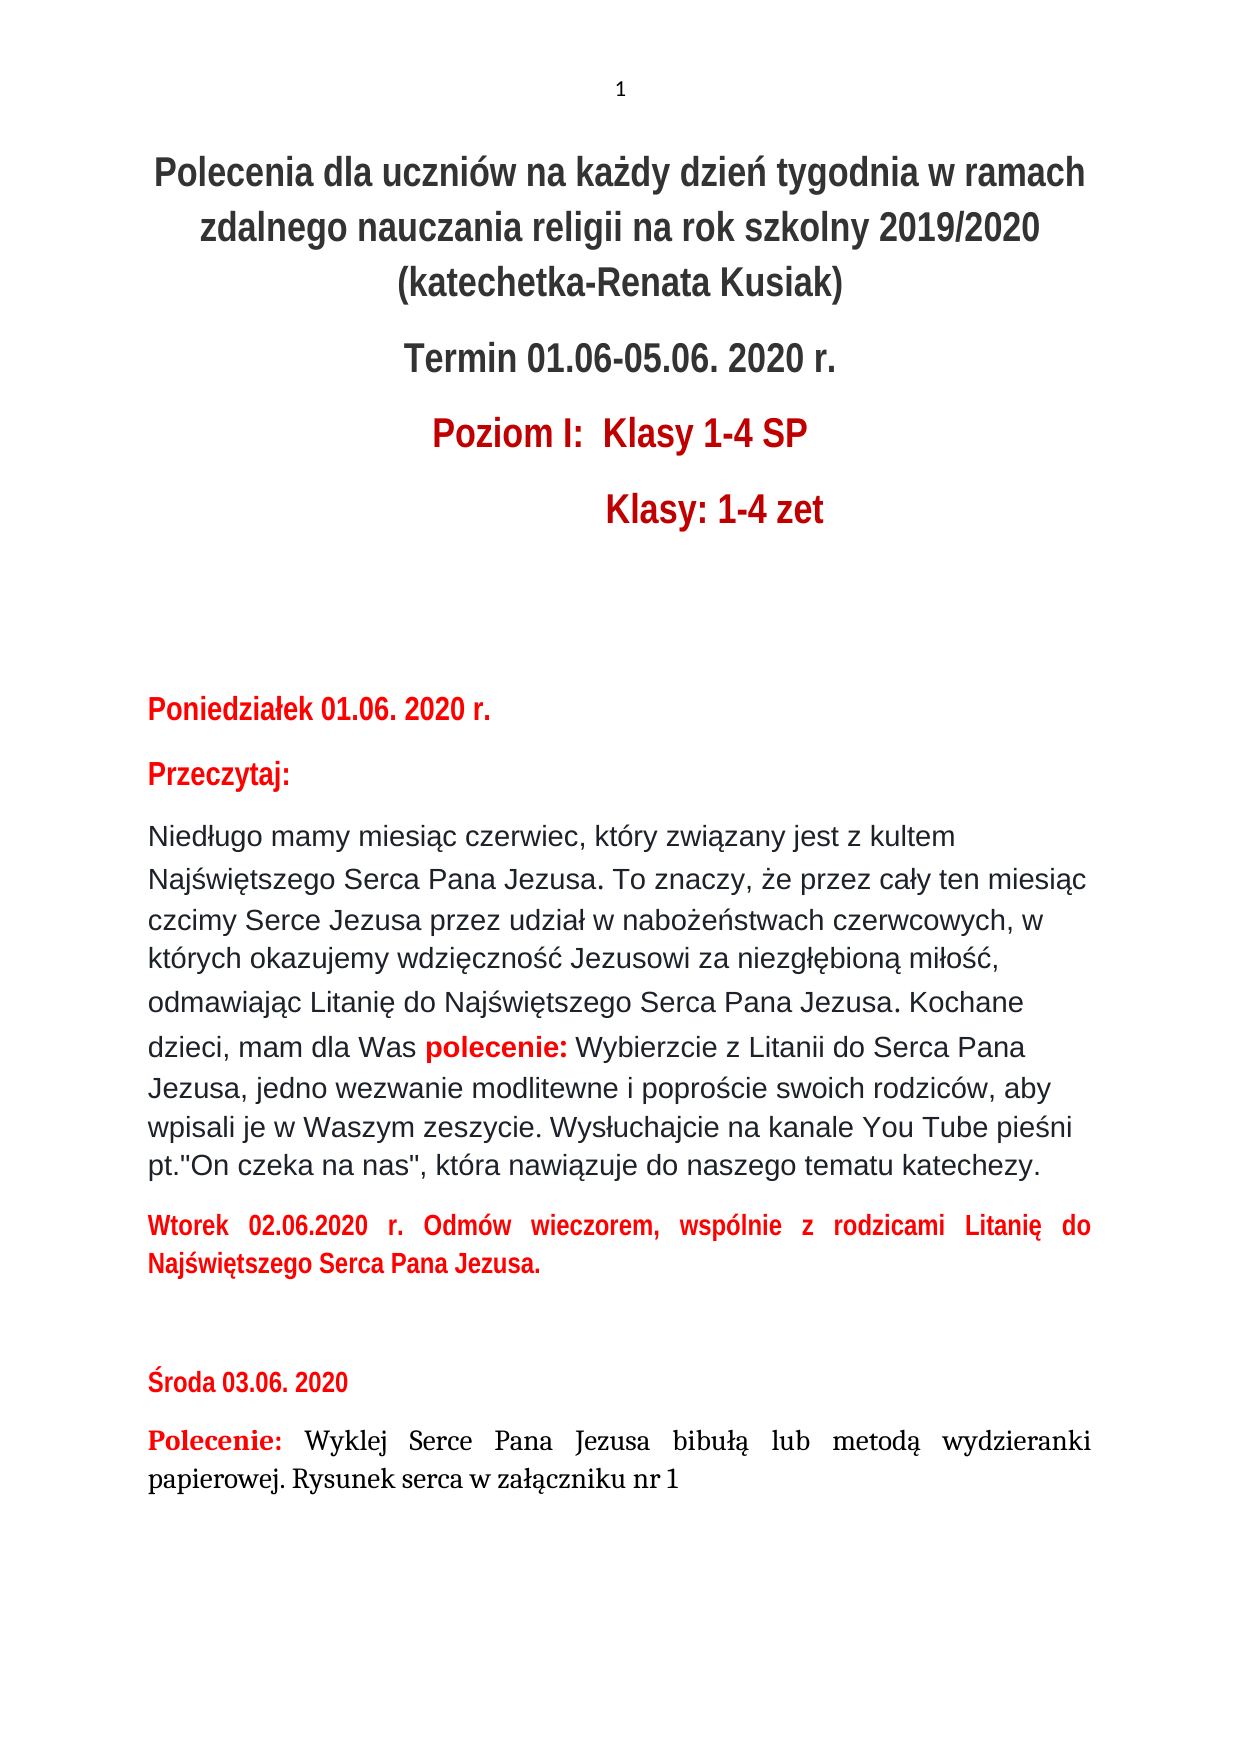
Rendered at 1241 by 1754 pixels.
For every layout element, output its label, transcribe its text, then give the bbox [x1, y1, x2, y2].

text Klasy: 1-4 zet [148, 484, 1093, 532]
text Poniedziałek 01.06. 2020 r. [148, 689, 1093, 727]
text Poziom I: Klasy 1-4 SP [148, 409, 1093, 457]
text Niedługo mamy miesiąc czerwiec, który związany jest z kultem Najświętszego Serca Pana Jezusa. To znaczy, że przez cały ten miesiąc czcimy Serce Jezusa przez udział w nabożeństwach czerwcowych, w których okazujemy wdzięczność Jezusowi za niezgłębioną miłość, odmawiając Litanię do Najświętszego Serca Pana Jezusa. Kochane dzieci, mam dla Was polecenie: Wybierzcie z Litanii do Serca Pana Jezusa, jedno wezwanie modlitewne i poproście swoich rodziców, aby wpisali je w Waszym zeszycie. Wysłuchajcie na kanale You Tube pieśni pt."On czeka na nas", która nawiązuje do naszego tematu katechezy. [148, 819, 1093, 1182]
text Przeczytaj: [148, 754, 1093, 792]
text Środa 03.06. 2020 [148, 1365, 1093, 1398]
text Wtorek 02.06.2020 r. Odmów wieczorem, wspólnie z rodzicami Litanię do Najświętszego Serca Pana Jezusa. [148, 1241, 1093, 1279]
text Polecenia dla uczniów na każdy dzień tygodnia w ramach zdalnego nauczania religii na rok szkolny 2019/2020 (katechetka-Renata Kusiak) [148, 148, 1093, 305]
text Termin 01.06-05.06. 2020 r. [148, 333, 1093, 381]
text Polecenie: Wyklej Serce Pana Jezusa bibułą lub metodą wydzieranki papierowej. Rysunek serca w załączniku nr 1 [148, 1424, 1093, 1496]
